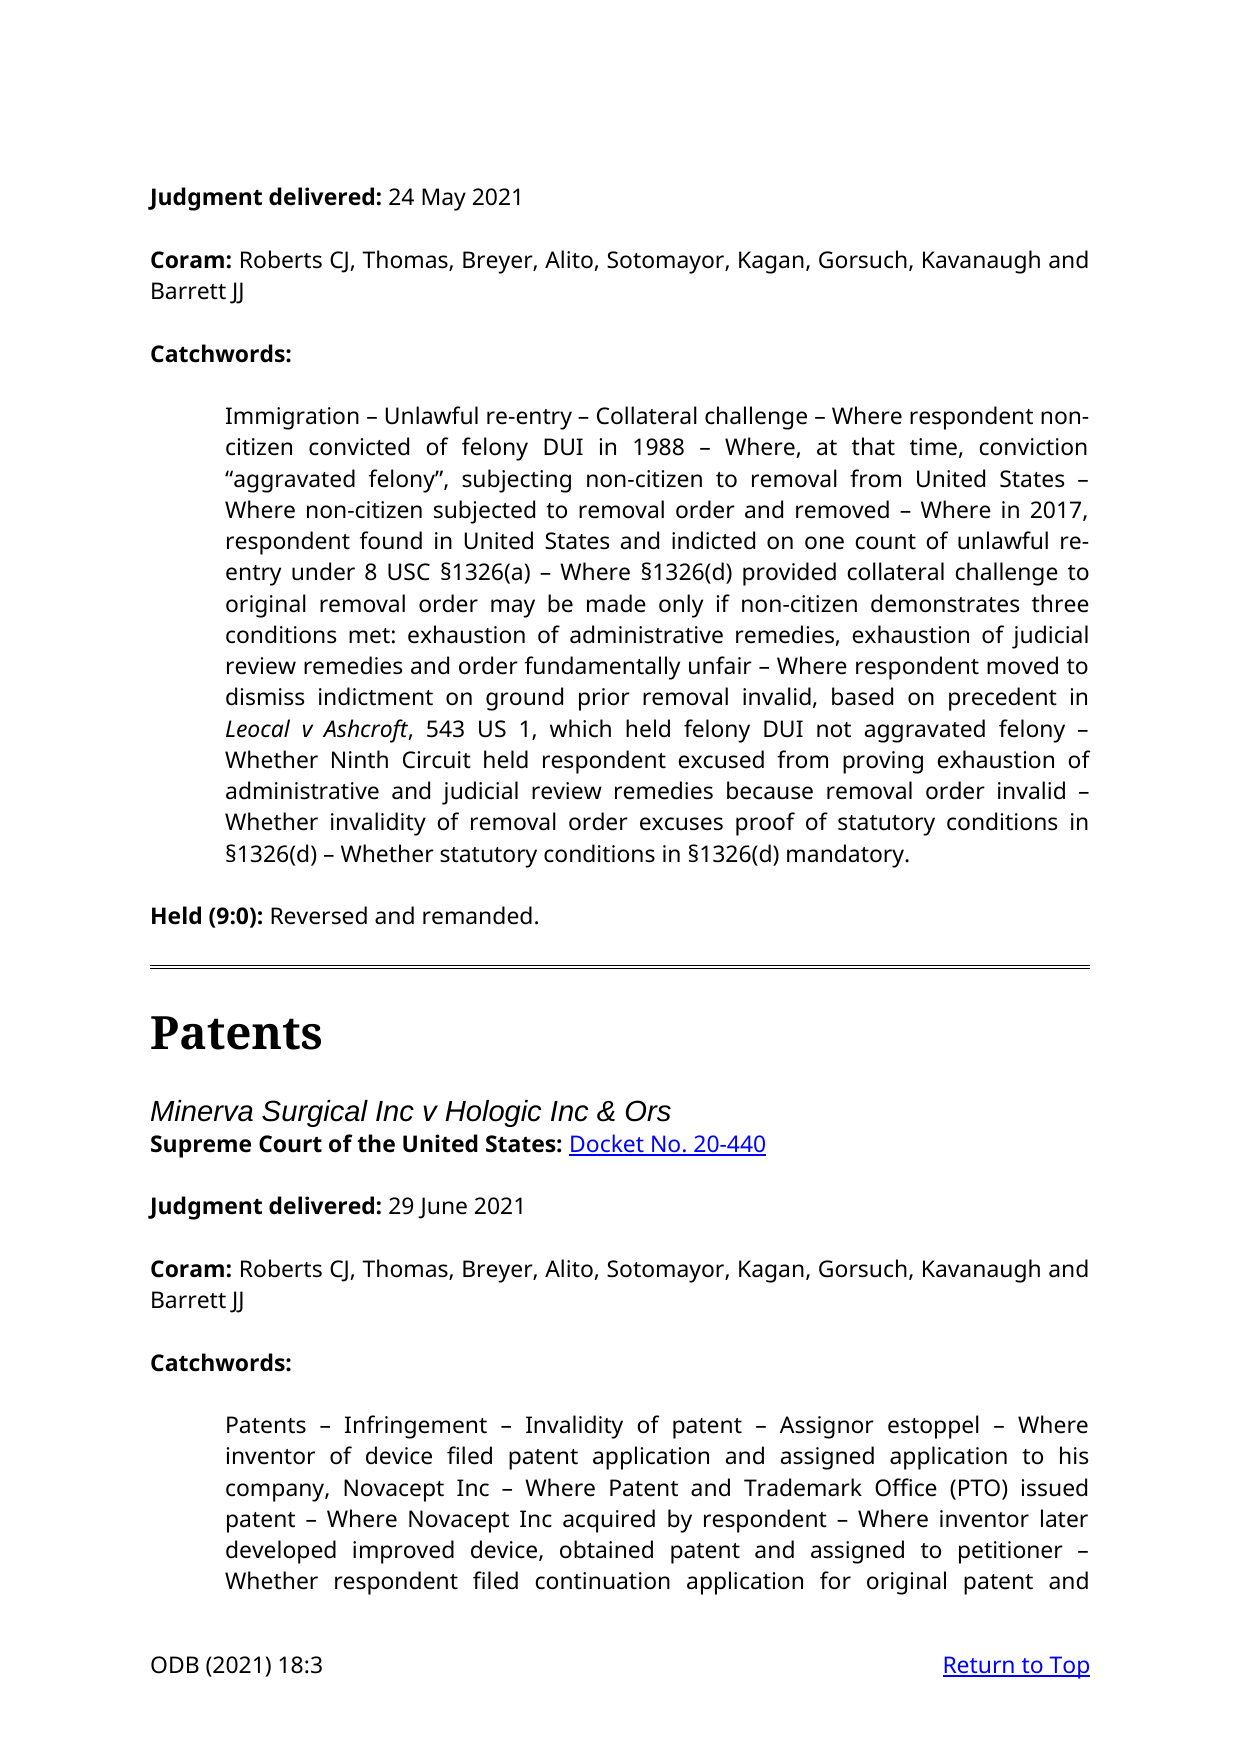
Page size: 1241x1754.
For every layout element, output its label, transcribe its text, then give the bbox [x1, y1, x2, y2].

text Immigration – Unlawful re-entry – Collateral challenge – Where respondent non-citizen convicted of felony DUI in 1988 – Where, at that time, conviction “aggravated felony”, subjecting non-citizen to removal from United States – Where non-citizen subjected to removal order and removed – Where in 2017, respondent found in United States and indicted on one count of unlawful re-entry under 8 USC §1326(a) – Where §1326(d) provided collateral challenge to original removal order may be made only if non-citizen demonstrates three conditions met: exhaustion of administrative remedies, exhaustion of judicial review remedies and order fundamentally unfair – Where respondent moved to dismiss indictment on ground prior removal invalid, based on precedent in Leocal v Ashcroft, 543 US 1, which held felony DUI not aggravated felony – Whether Ninth Circuit held respondent excused from proving exhaustion of administrative and judicial review remedies because removal order invalid – Whether invalidity of removal order excuses proof of statutory conditions in §1326(d) – Whether statutory conditions in §1326(d) mandatory. [225, 400, 1090, 869]
text Held (9:0): Reversed and remanded. [150, 900, 1090, 931]
subtitle Minerva Surgical Inc v Hologic Inc & Ors [150, 1094, 1090, 1128]
text Catchwords: [150, 1346, 1090, 1378]
text Coram: Roberts CJ, Thomas, Breyer, Alito, Sotomayor, Kagan, Gorsuch, Kavanaugh and Barrett JJ [150, 244, 1090, 306]
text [225, 1409, 1090, 1596]
text Coram: Roberts CJ, Thomas, Breyer, Alito, Sotomayor, Kagan, Gorsuch, Kavanaugh and Barrett JJ [150, 1253, 1090, 1315]
text Catchwords: [150, 337, 1090, 369]
text Supreme Court of the United States: Docket No. 20-440 [150, 1128, 1090, 1159]
subtitle Patents [150, 1001, 1090, 1063]
text Judgment delivered: 29 June 2021 [150, 1190, 1090, 1221]
text Judgment delivered: 24 May 2021 [150, 181, 1090, 212]
